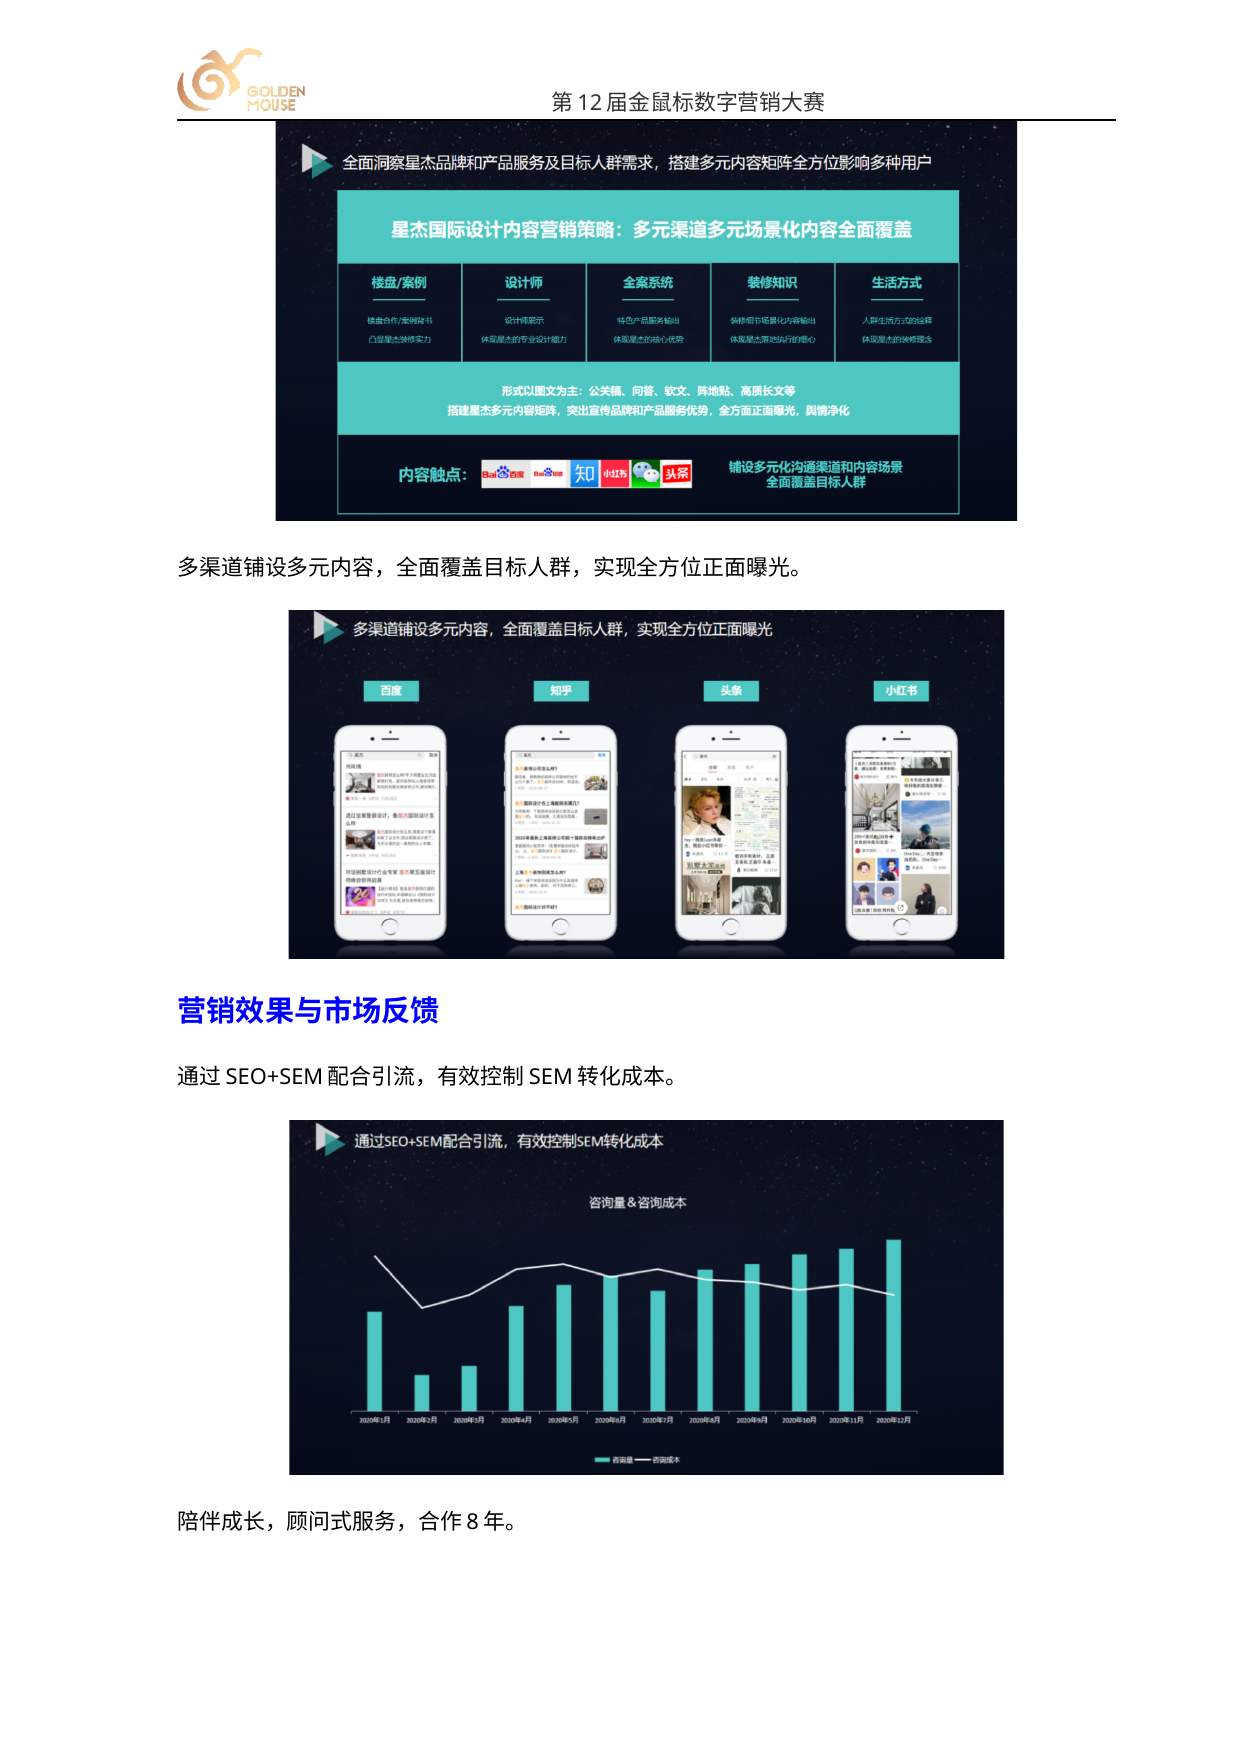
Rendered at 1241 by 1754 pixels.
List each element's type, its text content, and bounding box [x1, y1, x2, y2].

list 多渠道铺设多元内容，全面覆盖目标人群，实现全方位正面曝光。 [177, 549, 1116, 581]
list 陪伴成长，顾问式服务，合作8年。 [177, 1504, 1116, 1535]
picture [288, 610, 1005, 959]
picture [275, 121, 1018, 521]
text 营销效果与市场反馈 [177, 988, 1116, 1030]
picture [289, 1120, 1004, 1475]
list 通过SEO+SEM配合引流，有效控制SEM转化成本。 [177, 1059, 1116, 1091]
picture [177, 48, 305, 111]
